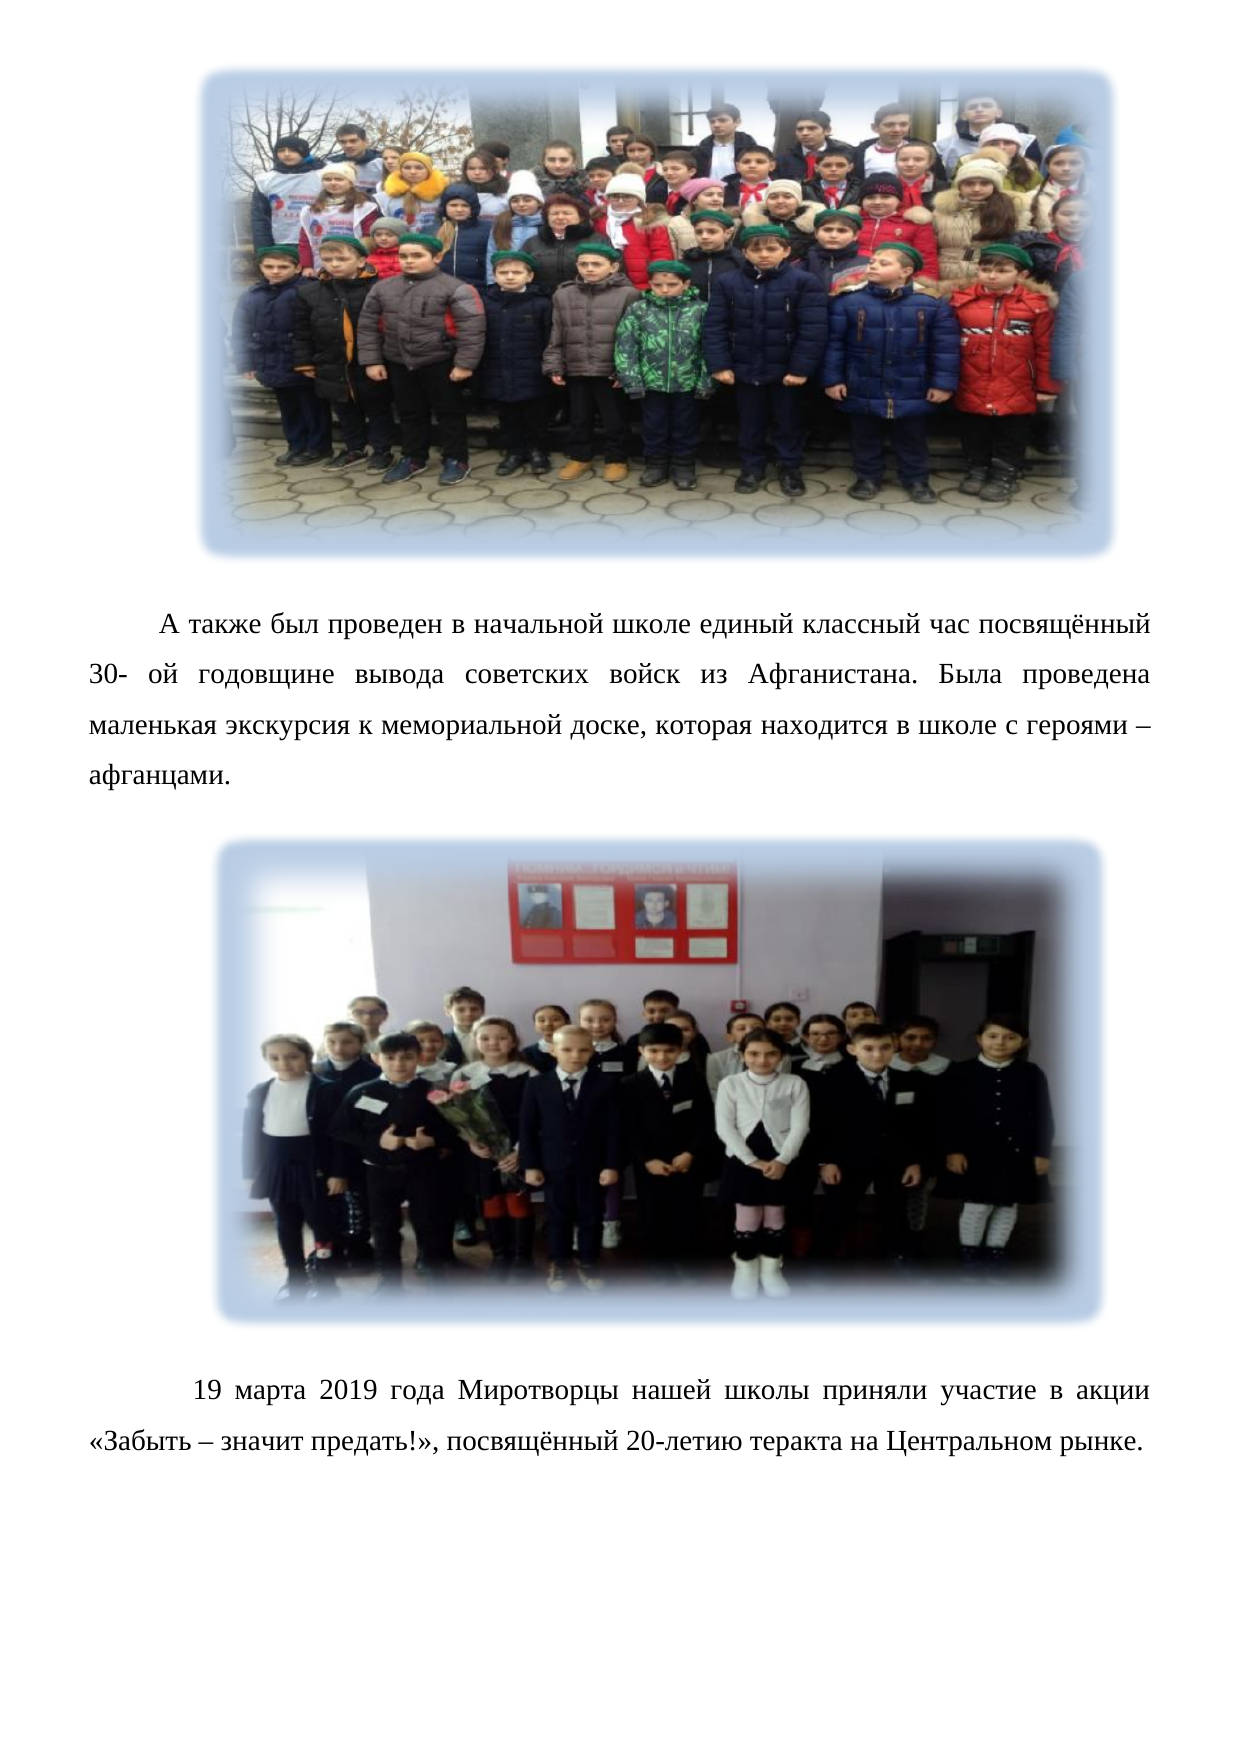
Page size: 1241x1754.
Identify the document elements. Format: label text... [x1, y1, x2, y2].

text А также был проведен в начальной школе единый классный час посвящённый 30- ой годовщине вывода советских войск из Афганистана. Была проведена маленькая экскурсия к мемориальной доске, которая находится в школе с героями – афганцами. [89, 606, 1152, 791]
picture [257, 125, 1056, 502]
text 19 марта 2019 года Миротворцы нашей школы приняли участие в акции «Забыть – значит предать!», посвящённый 20-летию теракта на Центральном рынке. [89, 1372, 1152, 1456]
picture [271, 893, 1047, 1268]
